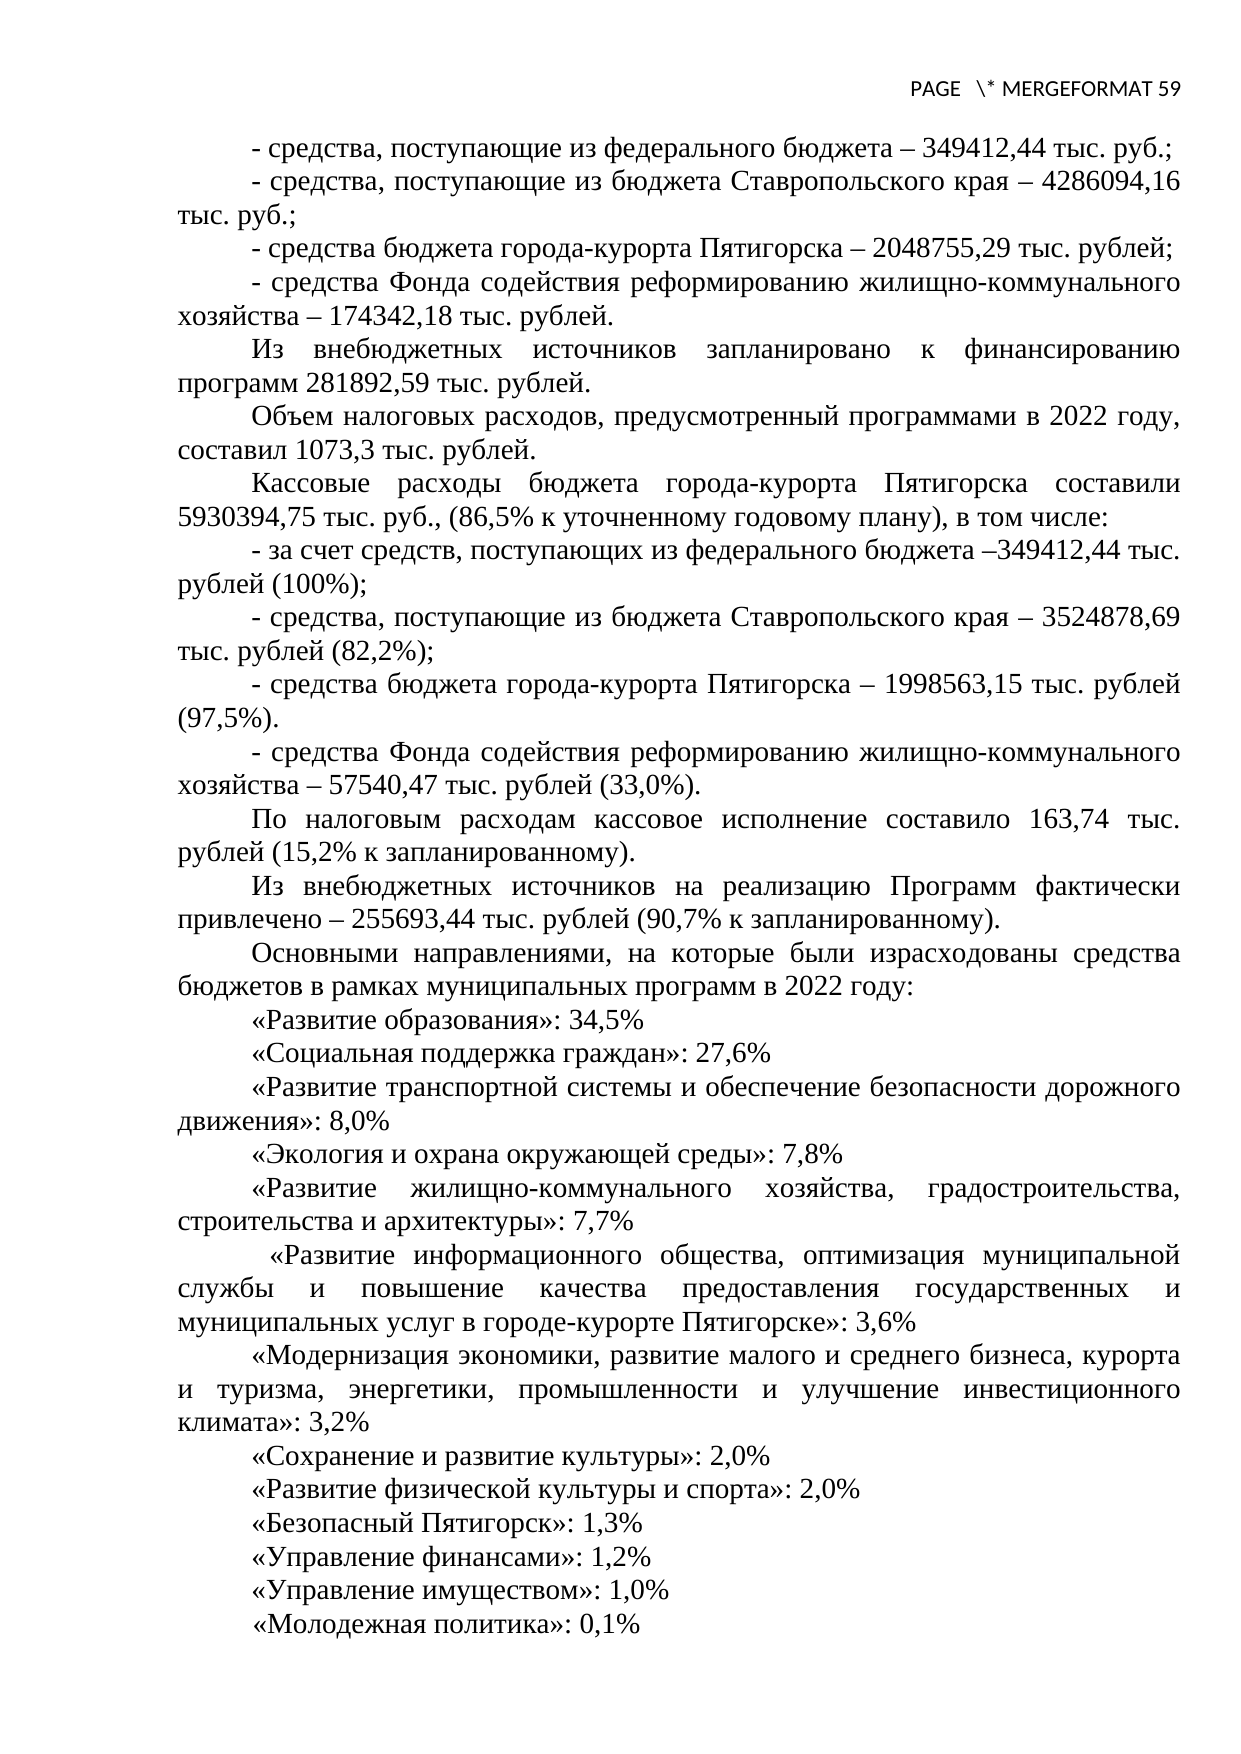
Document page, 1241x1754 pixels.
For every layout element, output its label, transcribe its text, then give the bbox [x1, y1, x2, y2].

text «Развитие физической культуры и спорта»: 2,0% [177, 1472, 1181, 1505]
text «Развитие жилищно-коммунального хозяйства, градостроительства, строительства и архитектуры»: 7,7% [177, 1170, 1181, 1237]
text «Безопасный Пятигорск»: 1,3% [177, 1505, 1181, 1539]
text «Управление имуществом»: 1,0% [177, 1572, 1181, 1606]
text «Модернизация экономики, развитие малого и среднего бизнеса, курорта и туризма, энергетики, промышленности и улучшение инвестиционного климата»: 3,2% [177, 1337, 1181, 1438]
text - средства, поступающие из бюджета Ставропольского края – 4286094,16 тыс. руб.; [177, 163, 1181, 231]
text - средства бюджета города-курорта Пятигорска – 2048755,29 тыс. рублей; [177, 231, 1181, 264]
text «Развитие транспортной системы и обеспечение безопасности дорожного движения»: 8,0% [177, 1069, 1181, 1136]
text - средства, поступающие из федерального бюджета – 349412,44 тыс. руб.; [177, 130, 1181, 163]
text Из внебюджетных источников запланировано к финансированию программ 281892,59 тыс. рублей. [177, 331, 1181, 398]
text «Развитие информационного общества, оптимизация муниципальной службы и повышение качества предоставления государственных и муниципальных услуг в городе-курорте Пятигорске»: 3,6% [177, 1237, 1181, 1337]
text Из внебюджетных источников на реализацию Программ фактически привлечено – 255693,44 тыс. рублей (90,7% к запланированному). [177, 868, 1181, 935]
text Объем налоговых расходов, предусмотренный программами в 2022 году, составил 1073,3 тыс. рублей. [177, 398, 1181, 465]
text - за счет средств, поступающих из федерального бюджета –349412,44 тыс. рублей (100%); [177, 532, 1181, 599]
text - средства Фонда содействия реформированию жилищно-коммунального хозяйства – 57540,47 тыс. рублей (33,0%). [177, 734, 1181, 801]
text «Сохранение и развитие культуры»: 2,0% [177, 1438, 1181, 1472]
text «Развитие образования»: 34,5% [177, 1002, 1181, 1036]
list «Молодежная политика»: 0,1% [252, 1606, 1181, 1639]
text По налоговым расходам кассовое исполнение составило 163,74 тыс. рублей (15,2% к запланированному). [177, 801, 1181, 868]
text - средства бюджета города-курорта Пятигорска – 1998563,15 тыс. рублей (97,5%). [177, 667, 1181, 734]
text - средства, поступающие из бюджета Ставропольского края – 3524878,69 тыс. рублей (82,2%); [177, 599, 1181, 667]
text «Управление финансами»: 1,2% [177, 1539, 1181, 1572]
text - средства Фонда содействия реформированию жилищно-коммунального хозяйства – 174342,18 тыс. рублей. [177, 264, 1181, 331]
text Кассовые расходы бюджета города-курорта Пятигорска составили 5930394,75 тыс. руб., (86,5% к уточненному годовому плану), в том числе: [177, 465, 1181, 532]
text «Экология и охрана окружающей среды»: 7,8% [177, 1136, 1181, 1170]
text «Социальная поддержка граждан»: 27,6% [177, 1036, 1181, 1069]
text Основными направлениями, на которые были израсходованы средства бюджетов в рамках муниципальных программ в 2022 году: [177, 935, 1181, 1002]
